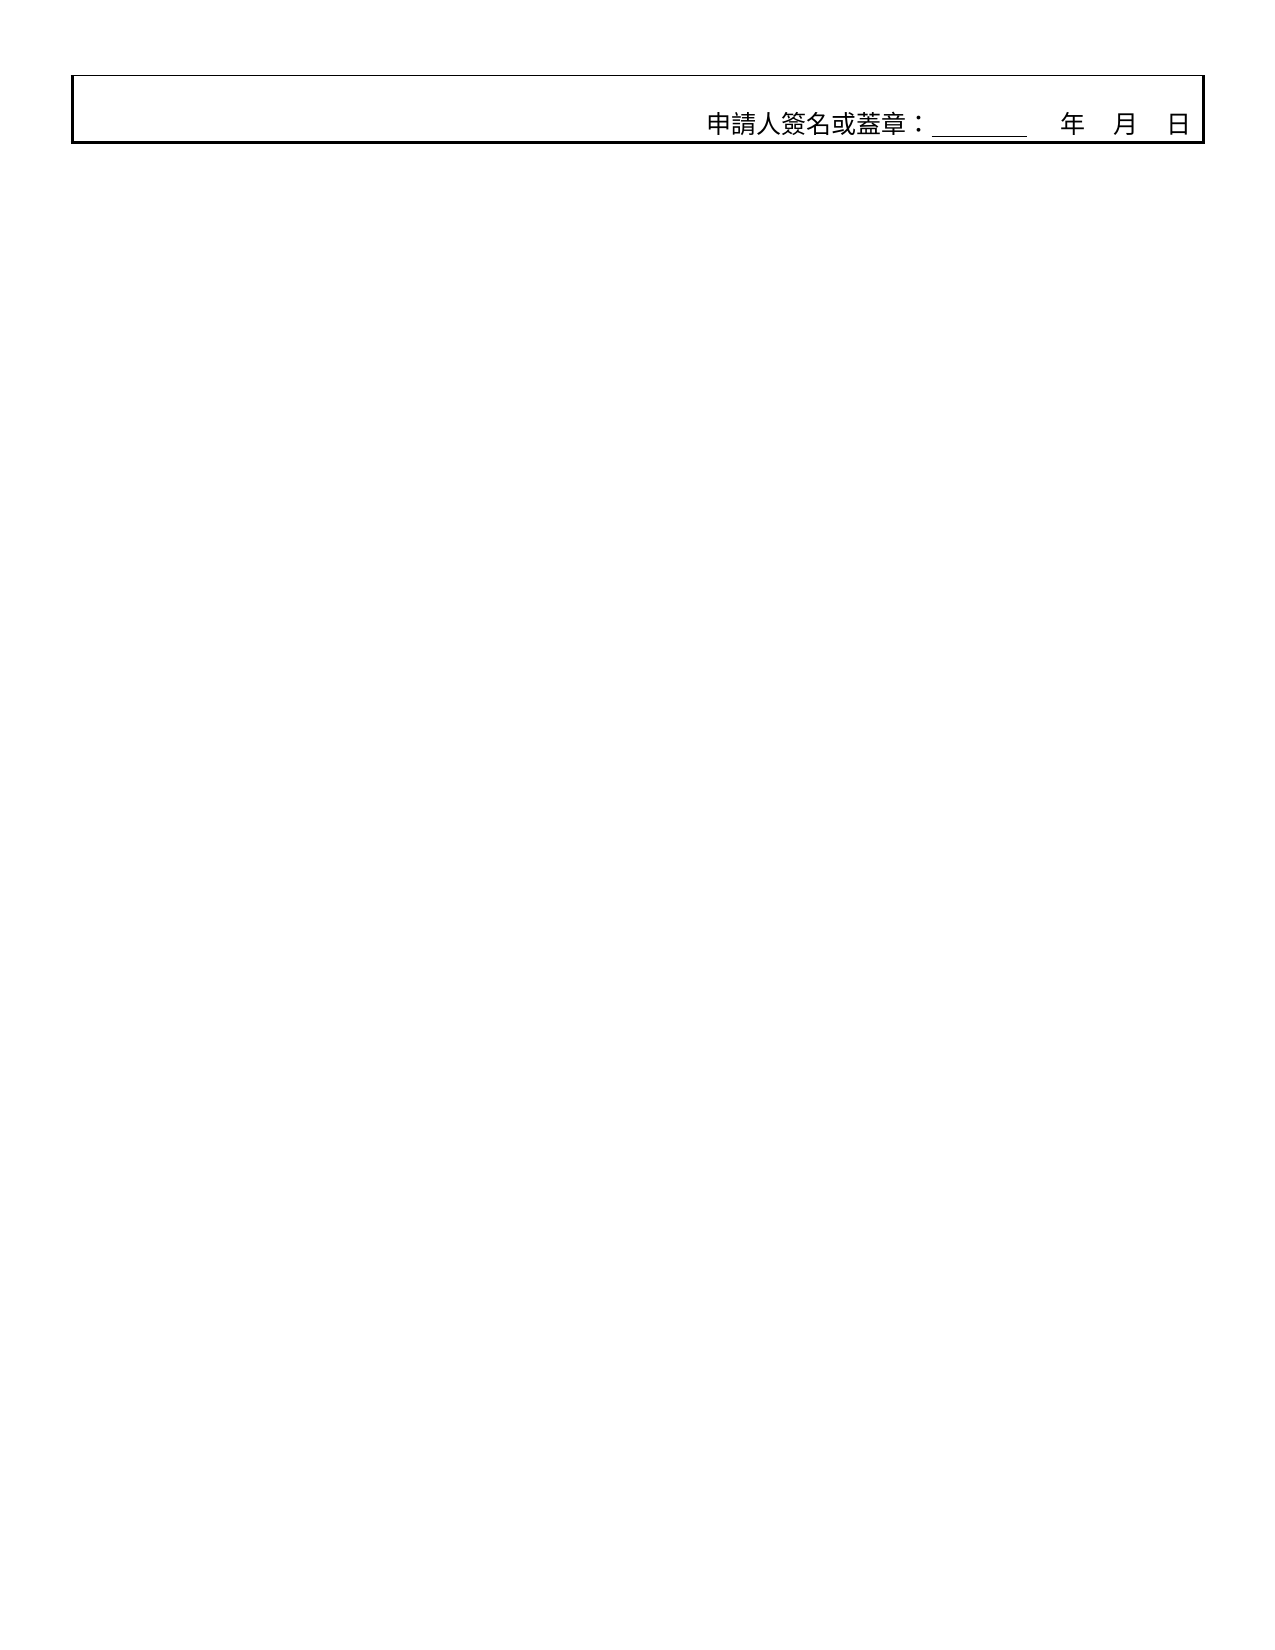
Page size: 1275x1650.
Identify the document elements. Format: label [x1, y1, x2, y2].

table_cell [74, 76, 1202, 141]
